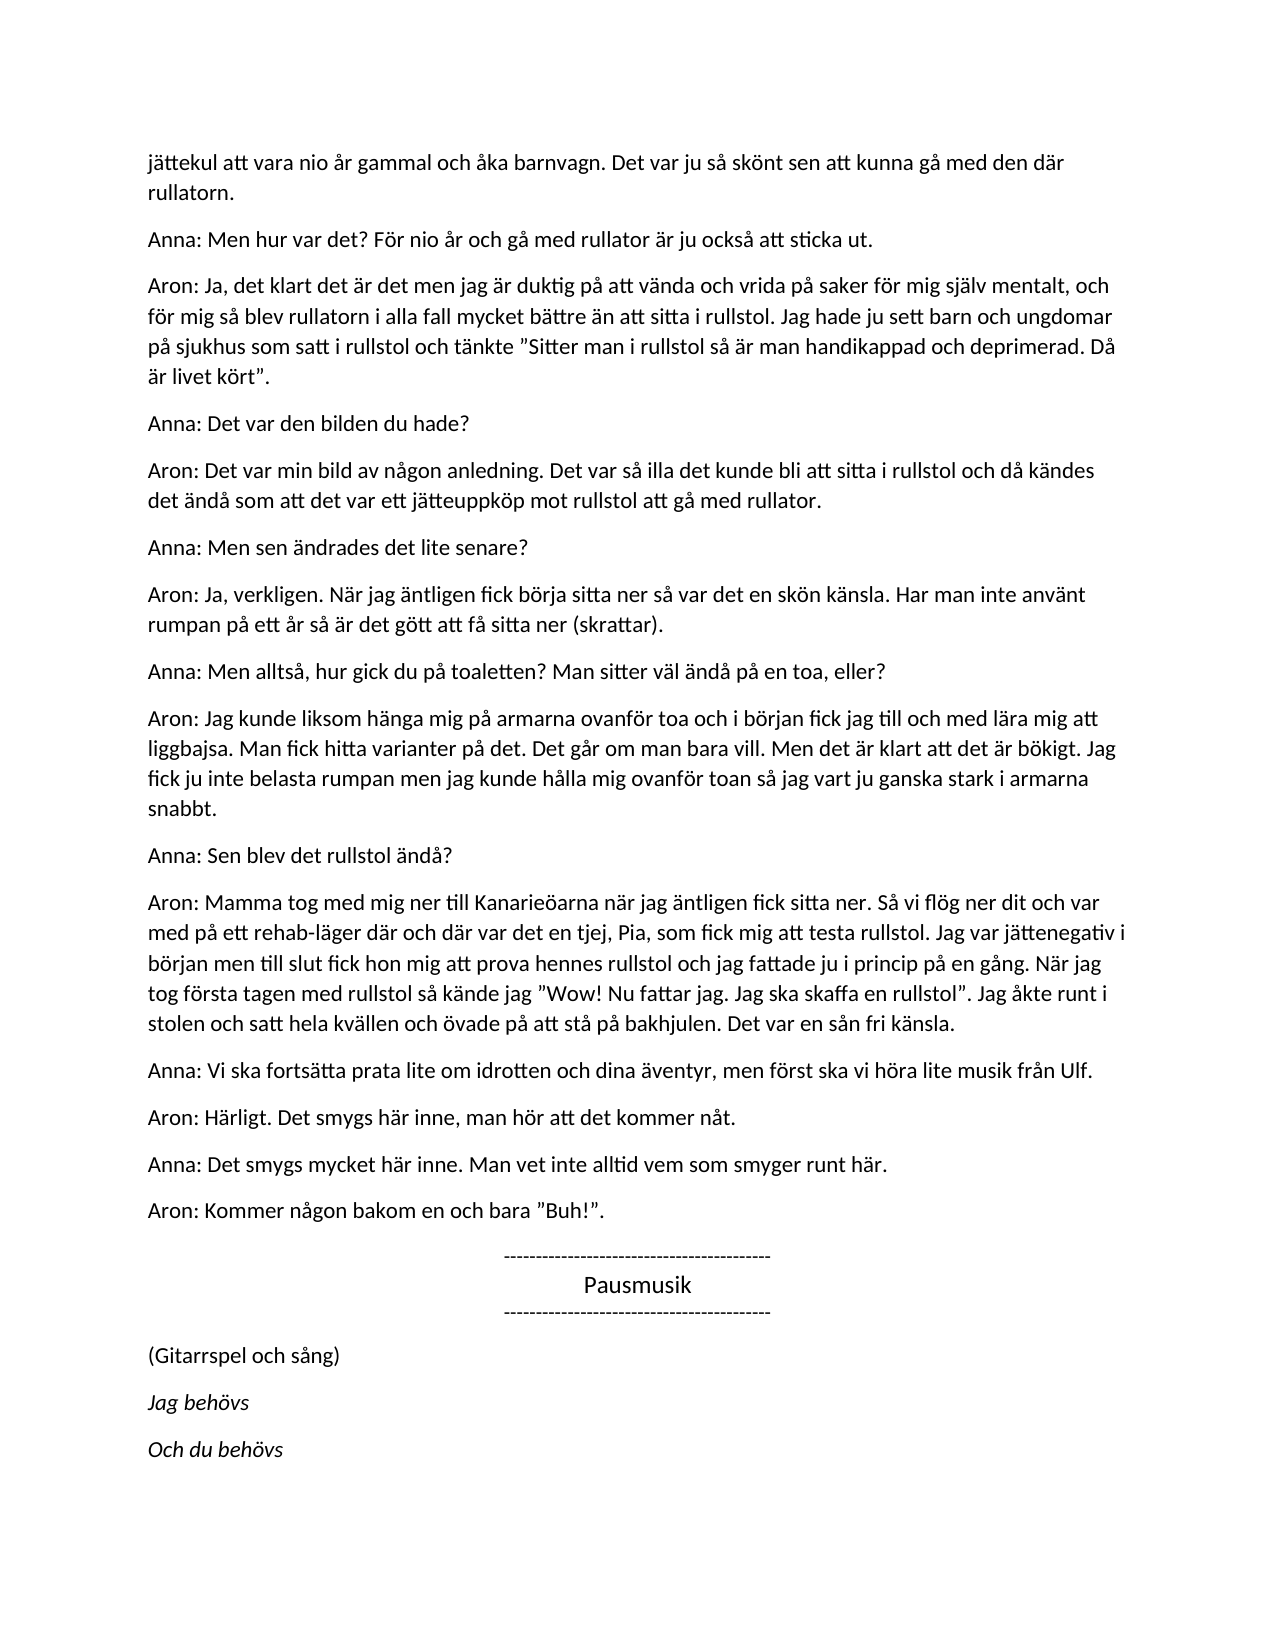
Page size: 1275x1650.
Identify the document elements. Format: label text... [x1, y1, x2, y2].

text Anna: Vi ska fortsätta prata lite om idrotten och dina äventyr, men först ska vi höra lite musik från Ulf. [148, 1056, 1127, 1084]
text Jag behövs [148, 1388, 1127, 1416]
text Aron: Härligt. Det smygs här inne, man hör att det kommer nåt. [148, 1103, 1127, 1131]
text Aron: Ja, verkligen. När jag äntligen fick börja sitta ner så var det en skön känsla. Har man inte använt rumpan på ett år så är det gött att få sitta ner (skrattar). [148, 580, 1127, 638]
text Aron: Jag kunde liksom hänga mig på armarna ovanför toa och i början fick jag till och med lära mig att liggbajsa. Man fick hitta varianter på det. Det går om man bara vill. Men det är klart att det är bökigt. Jag fick ju inte belasta rumpan men jag kunde hålla mig ovanför toan så jag vart ju ganska stark i armarna snabbt. [148, 704, 1127, 822]
text Anna: Det smygs mycket här inne. Man vet inte alltid vem som smyger runt här. [148, 1150, 1127, 1178]
text Aron: Kommer någon bakom en och bara ”Buh!”. [148, 1197, 1127, 1224]
text Anna: Men alltså, hur gick du på toaletten? Man sitter väl ändå på en toa, eller? [148, 657, 1127, 685]
text Aron: Det var min bild av någon anledning. Det var så illa det kunde bli att sitta i rullstol och då kändes det ändå som att det var ett jätteuppköp mot rullstol att gå med rullator. [148, 456, 1127, 514]
text Anna: Sen blev det rullstol ändå? [148, 841, 1127, 869]
text Anna: Men sen ändrades det lite senare? [148, 533, 1127, 561]
text (Gitarrspel och sång) [148, 1341, 1127, 1369]
text Anna: Men hur var det? För nio år och gå med rullator är ju också att sticka ut. [148, 225, 1127, 253]
text Aron: Ja, det klart det är det men jag är duktig på att vända och vrida på saker för mig själv mentalt, och för mig så blev rullatorn i alla fall mycket bättre än att sitta i rullstol. Jag hade ju sett barn och ungdomar på sjukhus som satt i rullstol och tänkte ”Sitter man i rullstol så är man handikappad och deprimerad. Då är livet kört”. [148, 272, 1127, 390]
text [148, 148, 1127, 206]
text ------------------------------------------ Pausmusik ------------------------------------------ [148, 1243, 1127, 1325]
text Aron: Mamma tog med mig ner till Kanarieöarna när jag äntligen fick sitta ner. Så vi flög ner dit och var med på ett rehab-läger där och där var det en tjej, Pia, som fick mig att testa rullstol. Jag var jättenegativ i början men till slut fick hon mig att prova hennes rullstol och jag fattade ju i princip på en gång. När jag tog första tagen med rullstol så kände jag ”Wow! Nu fattar jag. Jag ska skaffa en rullstol”. Jag åkte runt i stolen och satt hela kvällen och övade på att stå på bakhjulen. Det var en sån fri känsla. [148, 888, 1127, 1037]
text Och du behövs [148, 1435, 1127, 1463]
text Anna: Det var den bilden du hade? [148, 409, 1127, 437]
